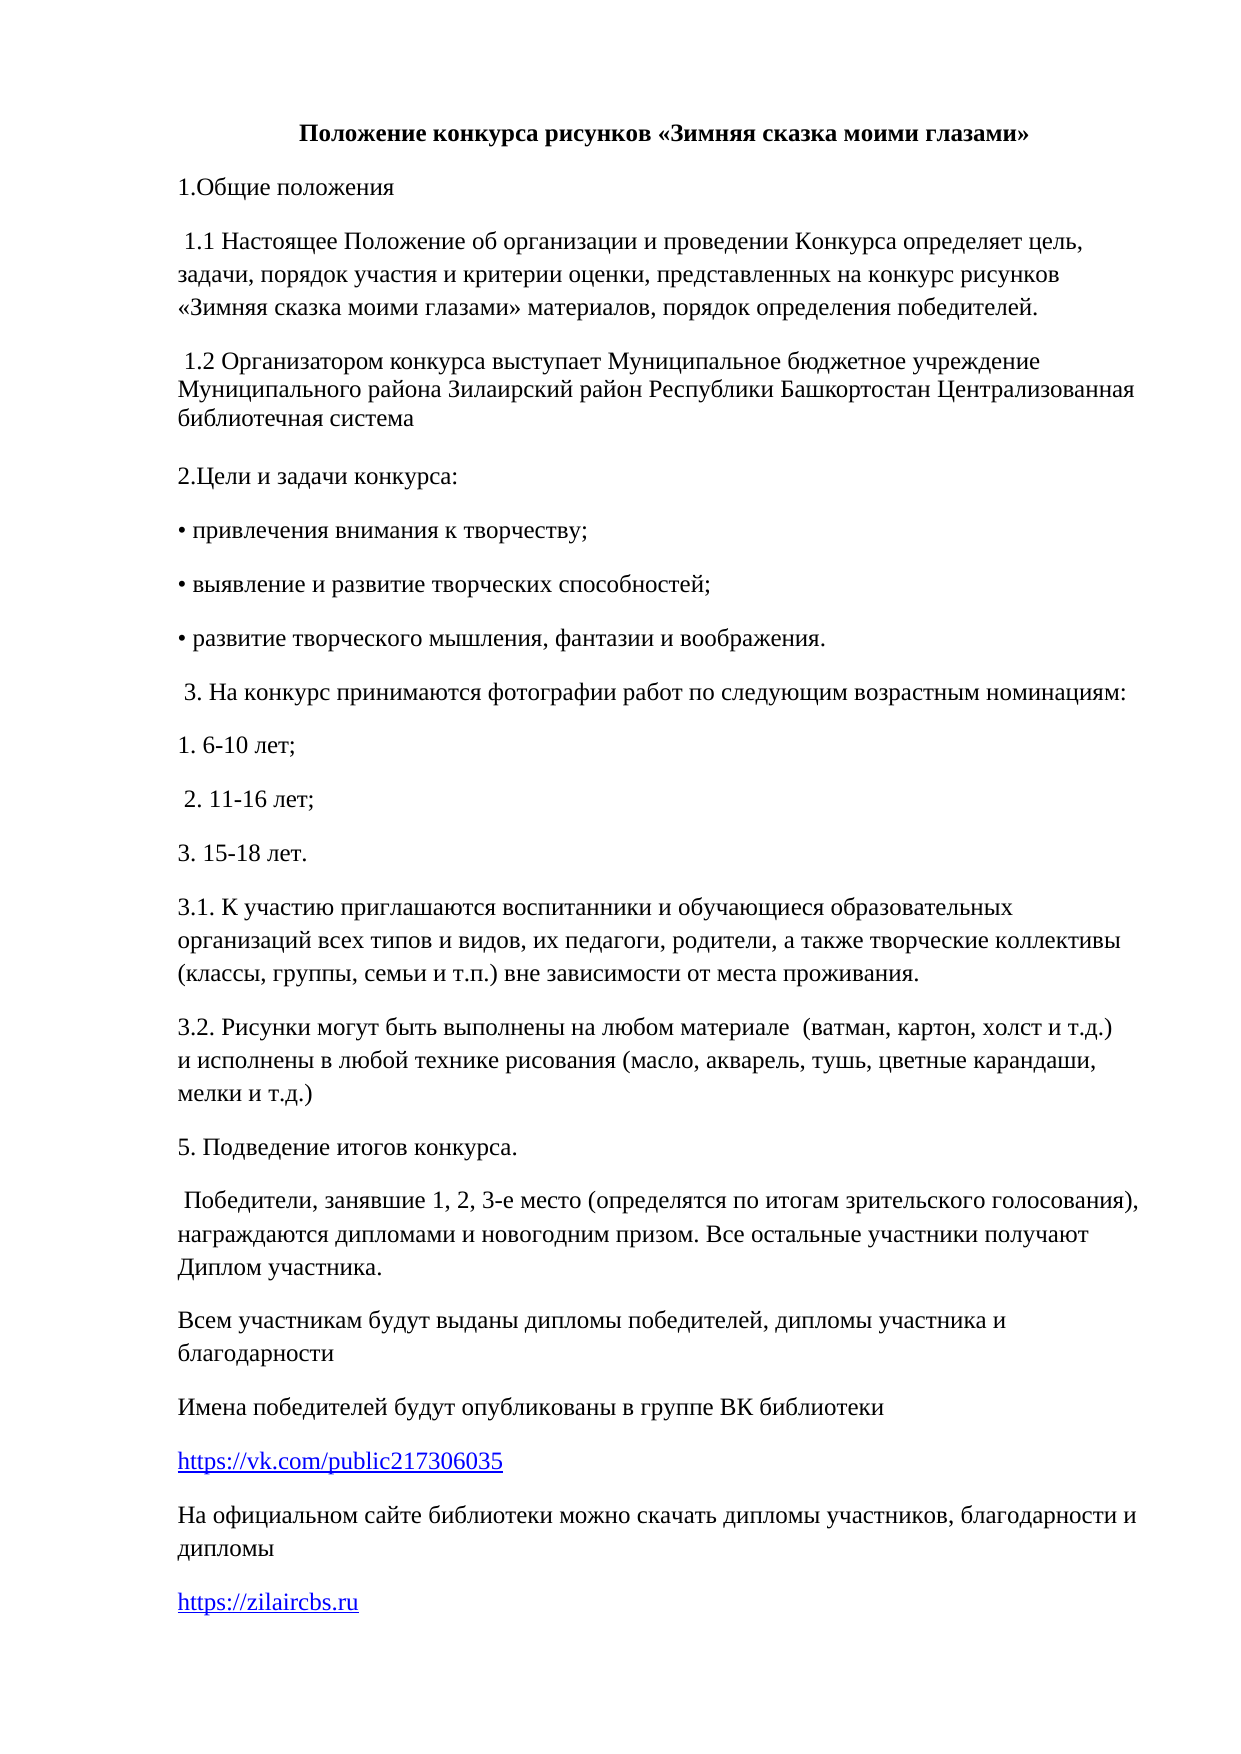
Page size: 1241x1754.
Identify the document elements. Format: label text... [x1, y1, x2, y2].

text Положение конкурса рисунков «Зимняя сказка моими глазами» [177, 118, 1152, 147]
text Всем участникам будут выданы дипломы победителей, дипломы участника и благодарности [177, 1306, 1152, 1367]
text 2. 11-16 лет; [177, 784, 1152, 813]
text https://zilaircbs.ru [177, 1587, 1152, 1616]
text 1. 6-10 лет; [177, 730, 1152, 759]
text https://vk.com/public217306035 [177, 1446, 1152, 1475]
text • привлечения внимания к творчеству; [177, 515, 1152, 544]
text 2.Цели и задачи конкурса: [177, 461, 1152, 490]
text • выявление и развитие творческих способностей; [177, 569, 1152, 598]
text 3.2. Рисунки могут быть выполнены на любом материале (ватман, картон, холст и т.д.) и исполнены в любой технике рисования (масло, акварель, тушь, цветные карандаши, мелки и т.д.) [177, 1012, 1152, 1107]
text Победители, занявшие 1, 2, 3-е место (определятся по итогам зрительского голосования), награждаются дипломами и новогодним призом. Все остальные участники получают Диплом участника. [177, 1186, 1152, 1280]
text 3. 15-18 лет. [177, 838, 1152, 867]
text 5. Подведение итогов конкурса. [177, 1132, 1152, 1161]
text 3. На конкурс принимаются фотографии работ по следующим возрастным номинациям: [177, 677, 1152, 705]
text 1.1 Настоящее Положение об организации и проведении Конкурса определяет цель, задачи, порядок участия и критерии оценки, представленных на конкурс рисунков «Зимняя сказка моими глазами» материалов, порядок определения победителей. [177, 226, 1152, 321]
text Имена победителей будут опубликованы в группе ВК библиотеки [177, 1392, 1152, 1421]
text • развитие творческого мышления, фантазии и воображения. [177, 623, 1152, 651]
text На официальном сайте библиотеки можно скачать дипломы участников, благодарности и дипломы [177, 1500, 1152, 1562]
text 3.1. К участию приглашаются воспитанники и обучающиеся образовательных организаций всех типов и видов, их педагоги, родители, а также творческие коллективы (классы, группы, семьи и т.п.) вне зависимости от места проживания. [177, 892, 1152, 987]
subtitle 1.2 Организатором конкурса выступает Муниципальное бюджетное учреждение Муниципального района Зилаирский район Республики Башкортостан Централизованная библиотечная система [177, 346, 1152, 432]
text 1.Общие положения [177, 172, 1152, 201]
